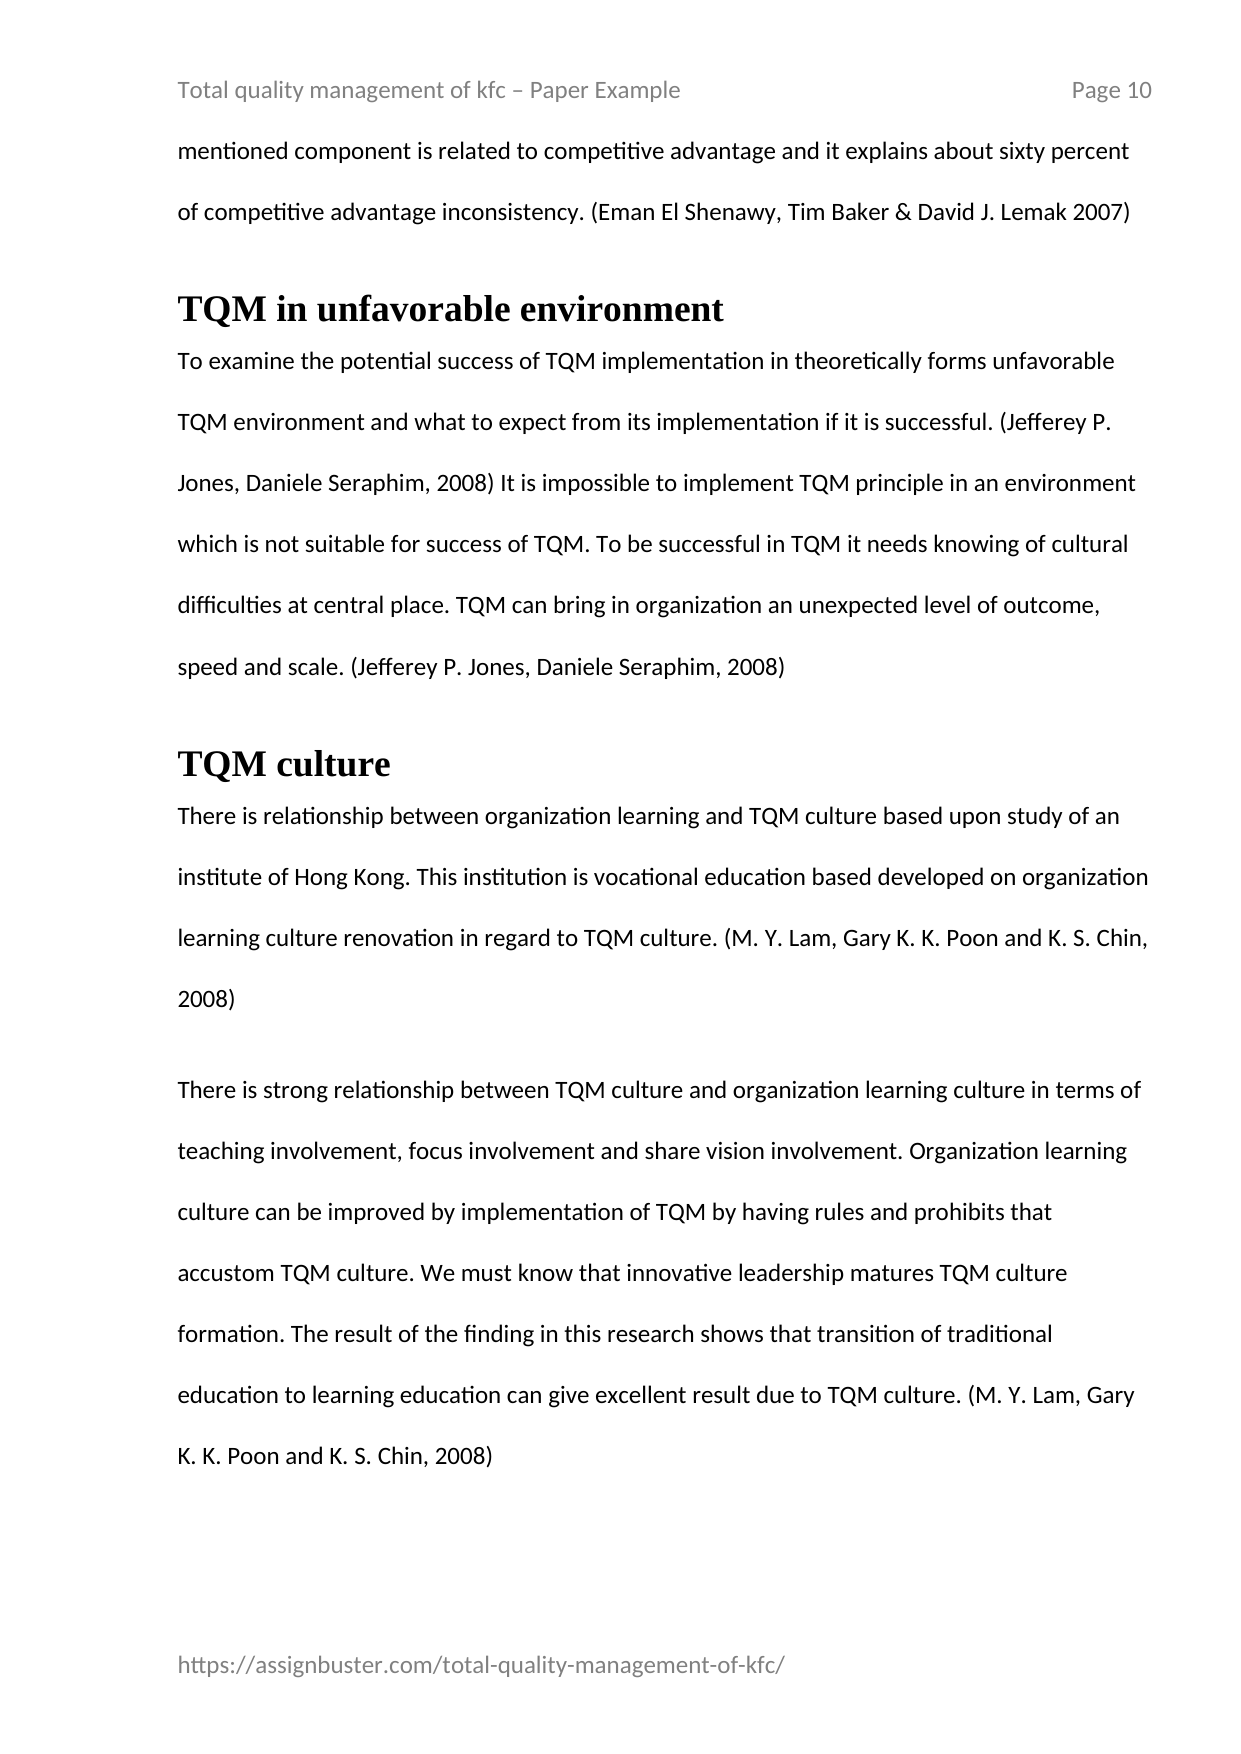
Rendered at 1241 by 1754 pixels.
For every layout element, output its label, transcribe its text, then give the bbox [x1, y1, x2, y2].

text There is strong relationship between TQM culture and organization learning culture in terms of teaching involvement, focus involvement and share vision involvement. Organization learning culture can be improved by implementation of TQM by having rules and prohibits that accustom TQM culture. We must know that innovative leadership matures TQM culture formation. The result of the finding in this research shows that transition of traditional education to learning education can give excellent result due to TQM culture. (M. Y. Lam, Gary K. K. Poon and K. S. Chin, 2008) [177, 1074, 1152, 1471]
text To examine the potential success of TQM implementation in theoretically forms unfavorable TQM environment and what to expect from its implementation if it is successful. (Jefferey P. Jones, Daniele Seraphim, 2008) It is impossible to implement TQM principle in an environment which is not suitable for success of TQM. To be successful in TQM it needs knowing of cultural difficulties at central place. TQM can bring in organization an unexpected level of outcome, speed and scale. (Jefferey P. Jones, Daniele Seraphim, 2008) [177, 345, 1152, 681]
subtitle TQM culture [177, 741, 1152, 784]
subtitle TQM in unfavorable environment [177, 286, 1152, 329]
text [177, 135, 1152, 226]
text There is relationship between organization learning and TQM culture based upon study of an institute of Hong Kong. This institution is vocational education based developed on organization learning culture renovation in regard to TQM culture. (M. Y. Lam, Gary K. K. Poon and K. S. Chin, 2008) [177, 800, 1152, 1014]
